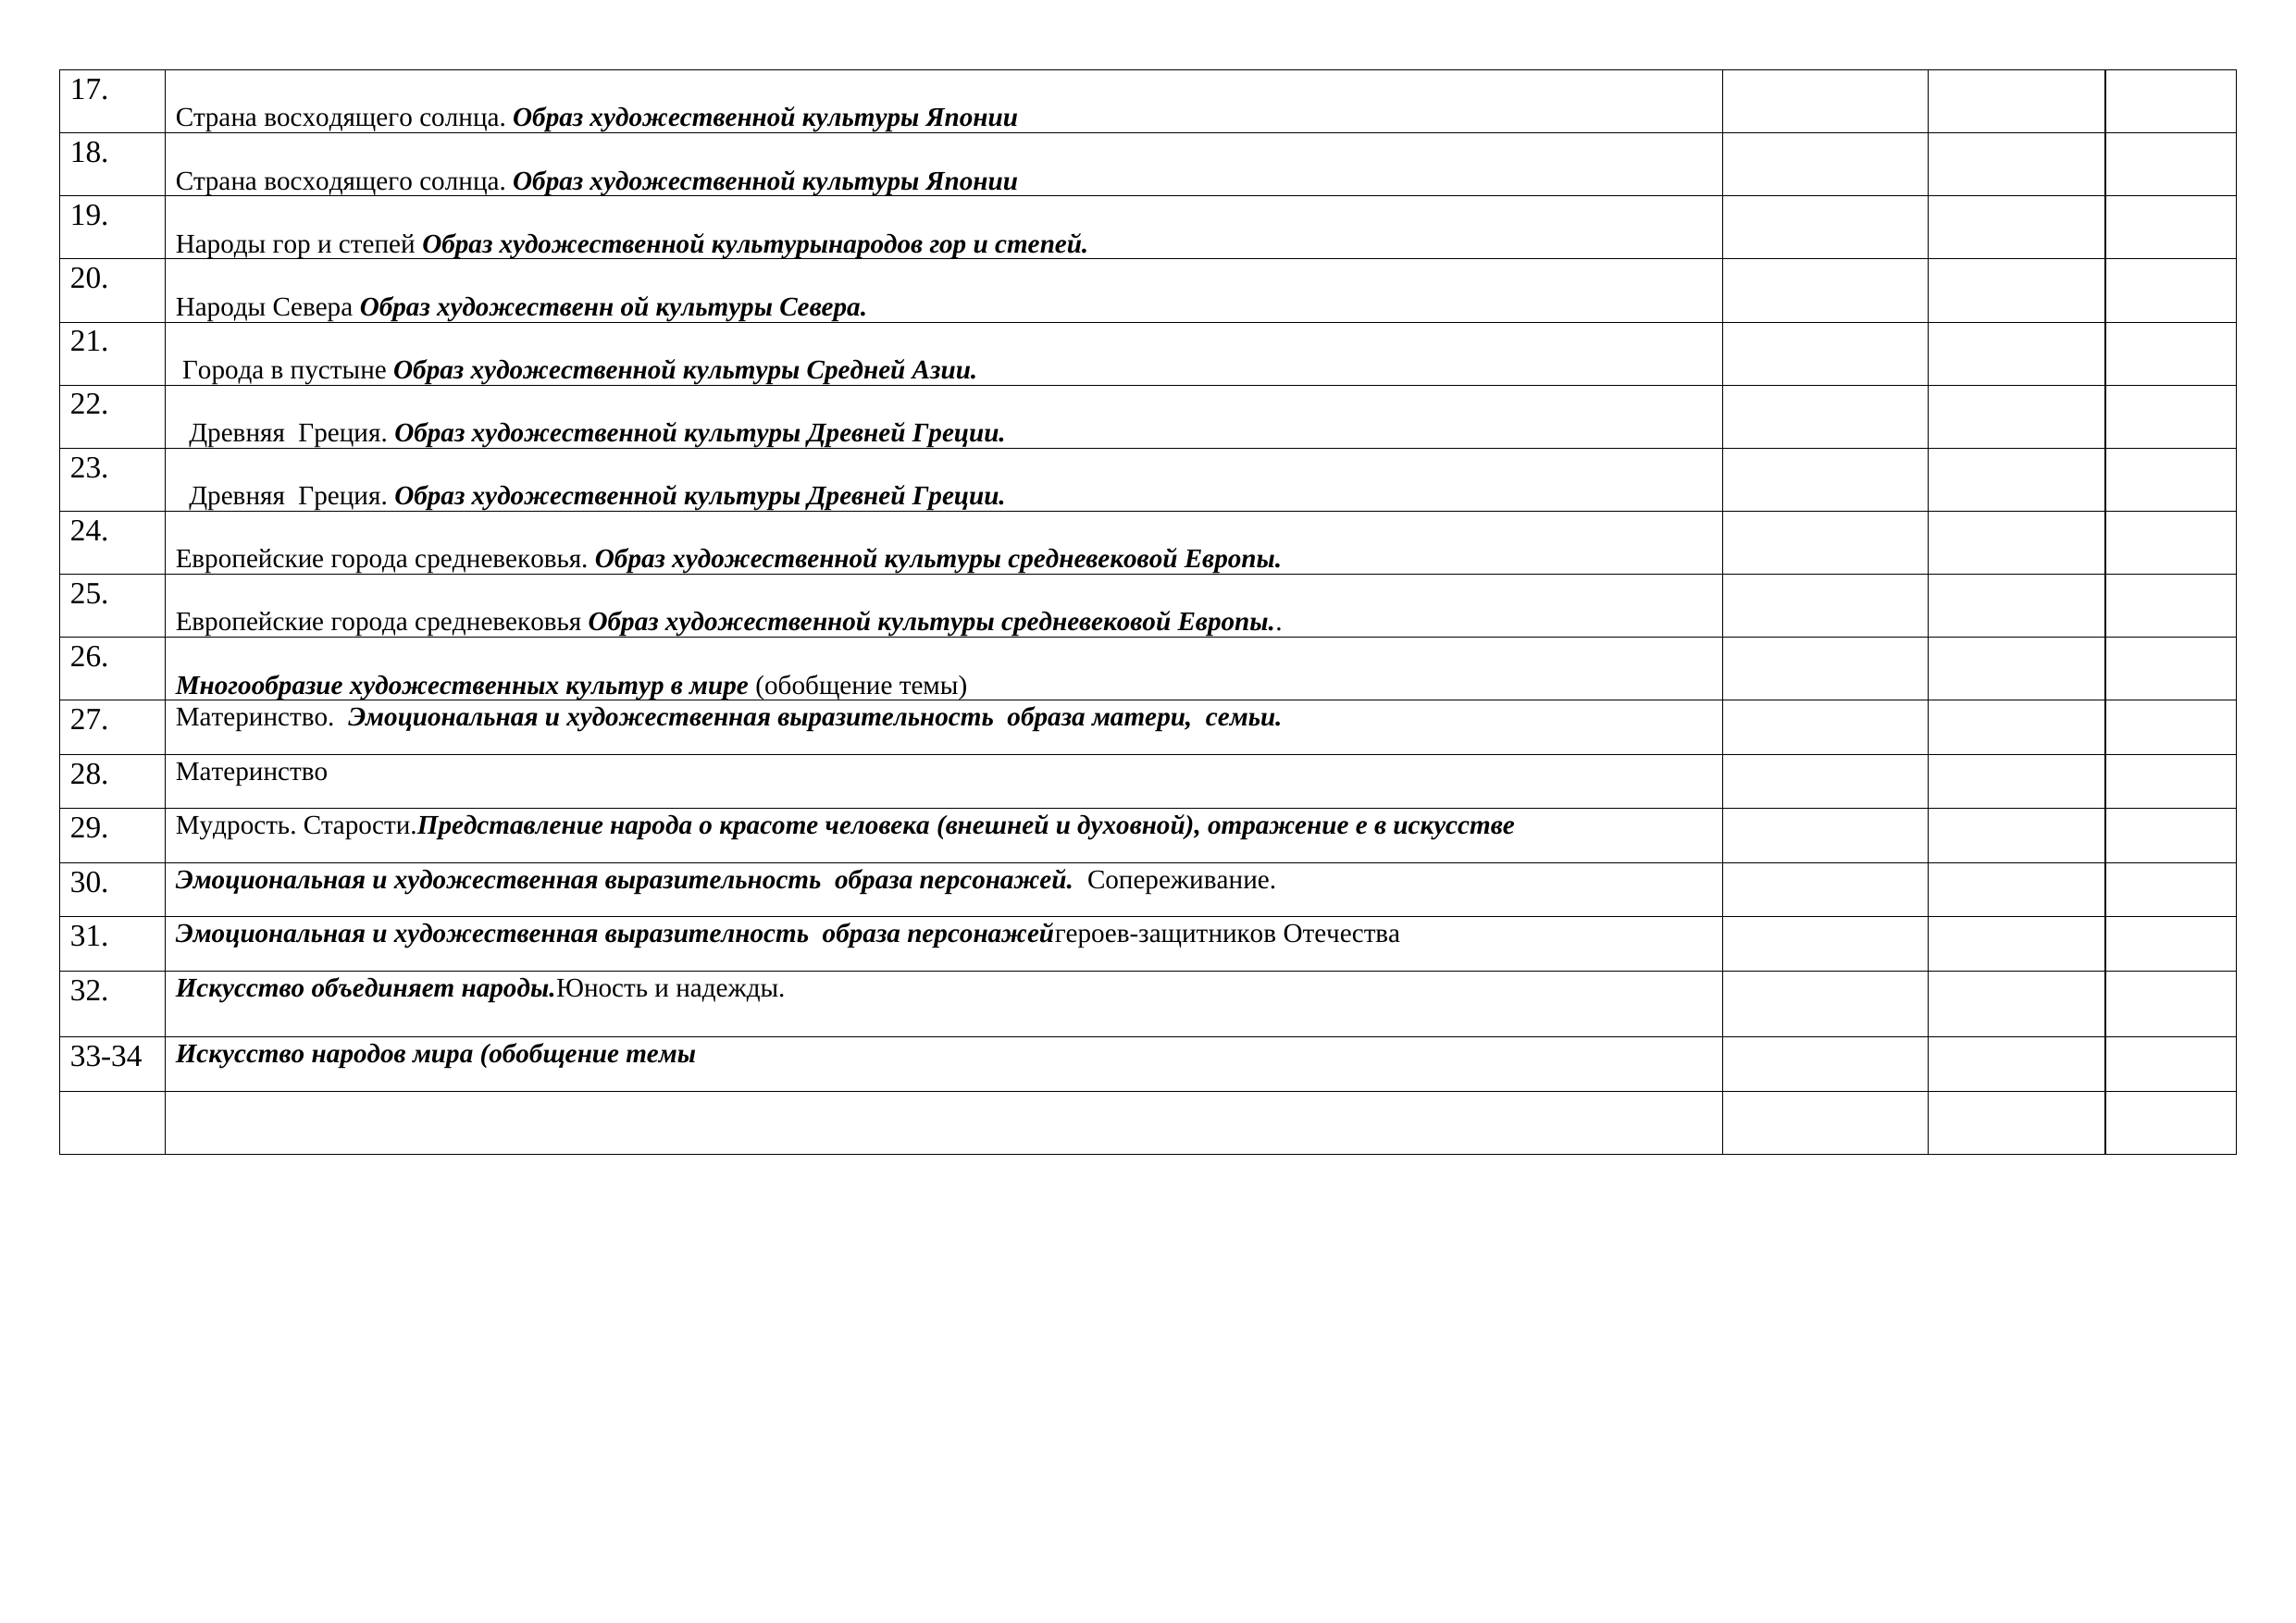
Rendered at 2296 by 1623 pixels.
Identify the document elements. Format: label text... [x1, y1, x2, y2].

table_cell [1723, 512, 1928, 574]
table_cell [1929, 259, 2104, 321]
table_cell [1723, 809, 1928, 862]
table_cell Древняя Греция. Образ художественной культуры Древней Греции. [166, 386, 1722, 448]
table_cell [1723, 972, 1928, 1036]
table_cell [2106, 70, 2236, 132]
table_cell [1929, 917, 2104, 971]
table_cell [1723, 1092, 1928, 1154]
table_cell [1929, 512, 2104, 574]
table_cell [1929, 972, 2104, 1036]
table_cell 28. [60, 755, 165, 808]
table_cell [166, 1092, 1722, 1154]
table_cell 21. [60, 323, 165, 385]
table_cell [2106, 755, 2236, 808]
table_cell 30. [60, 863, 165, 916]
table_cell [1929, 386, 2104, 448]
table_cell Европейские города средневековья. Образ художественной культуры средневековой Европы. [166, 512, 1722, 574]
table_cell [2106, 1092, 2236, 1154]
table_cell [2106, 512, 2236, 574]
table_cell [1723, 575, 1928, 637]
table_cell Эмоциональная и художественная выразительность образа персонажей. Сопереживание. [166, 863, 1722, 916]
table_cell [2106, 196, 2236, 258]
table_cell Города в пустыне Образ художественной культуры Средней Азии. [166, 323, 1722, 385]
table_cell 31. [60, 917, 165, 971]
table_cell [1723, 638, 1928, 700]
table_cell [1723, 70, 1928, 132]
table_cell Народы Севера Образ художественн ой культуры Севера. [166, 259, 1722, 321]
table_cell [2106, 809, 2236, 862]
table_cell [1929, 1092, 2104, 1154]
table_cell [1929, 1037, 2104, 1091]
table_cell Мудрость. Старости.Представление народа о красоте человека (внешней и духовной), отражение е в искусстве [166, 809, 1722, 862]
table_cell 29. [60, 809, 165, 862]
table_cell Европейские города средневековья Образ художественной культуры средневековой Европы.. [166, 575, 1722, 637]
table_cell [1929, 70, 2104, 132]
table_cell [1929, 863, 2104, 916]
table_cell [1723, 196, 1928, 258]
table_cell [1723, 449, 1928, 511]
table_cell 25. [60, 575, 165, 637]
table_cell [60, 1092, 165, 1154]
table_cell [2106, 1037, 2236, 1091]
table_cell 22. [60, 386, 165, 448]
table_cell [166, 133, 1722, 195]
table_cell [1929, 638, 2104, 700]
table_cell 23. [60, 449, 165, 511]
table_cell Искусство объединяет народы.Юность и надежды. [166, 972, 1722, 1036]
table_cell [1723, 259, 1928, 321]
table_cell [1929, 323, 2104, 385]
table_cell [2106, 575, 2236, 637]
table_cell Материнство. Эмоциональная и художественная выразительность образа матери, семьи. [166, 700, 1722, 754]
table_cell 33-34 [60, 1037, 165, 1091]
table_cell [1929, 196, 2104, 258]
table_cell 32. [60, 972, 165, 1036]
table_cell 24. [60, 512, 165, 574]
table_cell Искусство народов мира (обобщение темы [166, 1037, 1722, 1091]
table_cell [2106, 386, 2236, 448]
table_cell [1929, 700, 2104, 754]
table_cell [1723, 386, 1928, 448]
table_cell [1723, 863, 1928, 916]
table_cell [1723, 1037, 1928, 1091]
table_cell [1723, 755, 1928, 808]
table_cell Древняя Греция. Образ художественной культуры Древней Греции. [166, 449, 1722, 511]
table_cell [1723, 700, 1928, 754]
table_cell [2106, 449, 2236, 511]
table_cell [1723, 133, 1928, 195]
table_cell [1723, 323, 1928, 385]
table_cell [2106, 323, 2236, 385]
table_cell [1929, 755, 2104, 808]
table_cell [2106, 917, 2236, 971]
table_cell [2106, 972, 2236, 1036]
table_cell Народы гор и степей Образ художественной культурынародов гор и степей. [166, 196, 1722, 258]
table_cell [1929, 809, 2104, 862]
table_cell Материнство [166, 755, 1722, 808]
table_cell [1723, 917, 1928, 971]
table_cell [1929, 133, 2104, 195]
table_cell [1929, 449, 2104, 511]
table_cell Многообразие художественных культур в мире (обобщение темы) [166, 638, 1722, 700]
table_cell [2106, 638, 2236, 700]
table_cell [2106, 259, 2236, 321]
table_cell [2106, 700, 2236, 754]
table_cell 27. [60, 700, 165, 754]
table_cell Эмоциональная и художественная выразителность образа персонажейгероев-защитников Отечества [166, 917, 1722, 971]
table_cell 18. [60, 133, 165, 195]
table_cell 19. [60, 196, 165, 258]
table_cell [2106, 863, 2236, 916]
table_cell [2106, 133, 2236, 195]
table_cell 26. [60, 638, 165, 700]
table_cell [1929, 575, 2104, 637]
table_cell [166, 70, 1722, 132]
table_cell 20. [60, 259, 165, 321]
table_cell 17. [60, 70, 165, 132]
